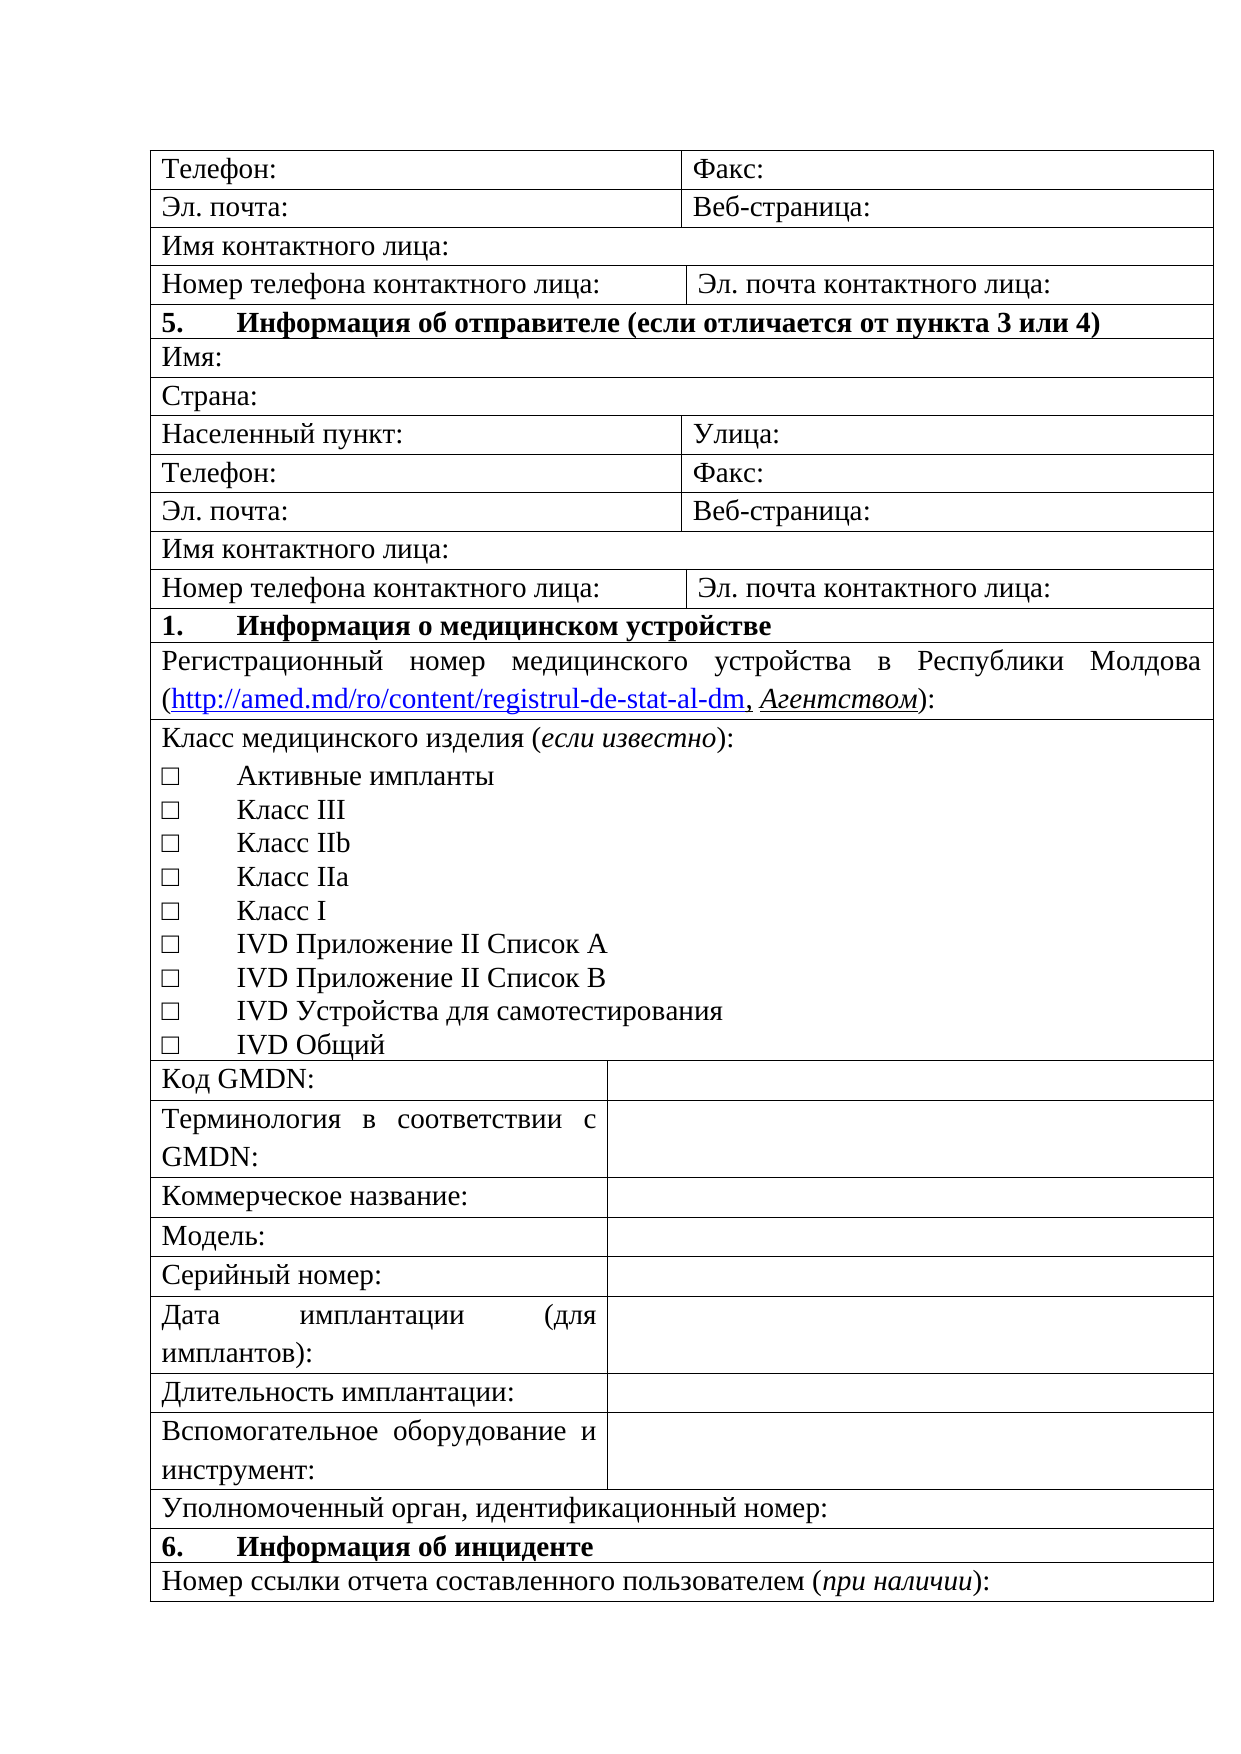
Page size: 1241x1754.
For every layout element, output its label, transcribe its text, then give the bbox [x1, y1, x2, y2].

table_cell Код GMDN: [151, 1061, 607, 1100]
table_cell Эл. почта: [151, 190, 681, 227]
table_cell [608, 1061, 1213, 1100]
table_cell Эл. почта контактного лица: [687, 266, 1213, 304]
table_cell Телефон: [151, 151, 681, 188]
table_cell Информация об отправителе (если отличается от пункта 3 или 4) [151, 305, 1213, 338]
table_cell [608, 1218, 1213, 1256]
table_cell Факс: [682, 151, 1213, 188]
table_cell Длительность имплантации: [151, 1374, 607, 1412]
table_cell [608, 1297, 1213, 1373]
table_cell Класс медицинского изделия (если известно): Активные импланты Класс III Класс IIb Класс IIa Класс I IVD Приложение II Список A IVD Приложение II Список B IVD Устройства для самотестирования IVD Общий [151, 720, 1213, 1060]
table_cell Веб-страница: [682, 493, 1213, 531]
table_cell [608, 1257, 1213, 1296]
table_cell [608, 1374, 1213, 1412]
table_cell Эл. почта контактного лица: [687, 570, 1213, 607]
table_cell Серийный номер: [151, 1257, 607, 1296]
table_cell Имя контактного лица: [151, 532, 1213, 569]
table_cell Эл. почта: [151, 493, 681, 531]
table_cell Терминология в соответствии с GMDN: [151, 1101, 607, 1177]
table_cell Регистрационный номер медицинского устройства в Республики Молдова (http://amed.md/ro/content/registrul-de-stat-al-dm, Агентством): [151, 643, 1213, 719]
table_cell Номер ссылки отчета составленного пользователем (при наличии): [151, 1563, 1213, 1601]
table_cell Модель: [151, 1218, 607, 1256]
table_cell Населенный пункт: [151, 416, 681, 454]
table_cell Страна: [151, 378, 1213, 415]
table_cell Уполномоченный орган, идентификационный номер: [151, 1490, 1213, 1528]
table_cell [608, 1101, 1213, 1177]
table_cell Улица: [682, 416, 1213, 454]
table_cell Информация о медицинском устройстве [151, 609, 1213, 642]
table_cell Дата имплантации (для имплантов): [151, 1297, 607, 1373]
table_cell Имя контактного лица: [151, 228, 1213, 265]
table_cell Информация об инциденте [151, 1529, 1213, 1562]
table_cell Вспомогательное оборудование и инструмент: [151, 1413, 607, 1489]
table_cell Коммерческое название: [151, 1178, 607, 1217]
table_cell Факс: [682, 455, 1213, 492]
table_cell Номер телефона контактного лица: [151, 570, 686, 607]
table_cell [608, 1413, 1213, 1489]
table_cell Веб-страница: [682, 190, 1213, 227]
table_cell [608, 1178, 1213, 1217]
table_cell Номер телефона контактного лица: [151, 266, 686, 304]
table_cell Телефон: [151, 455, 681, 492]
table_cell Имя: [151, 339, 1213, 377]
